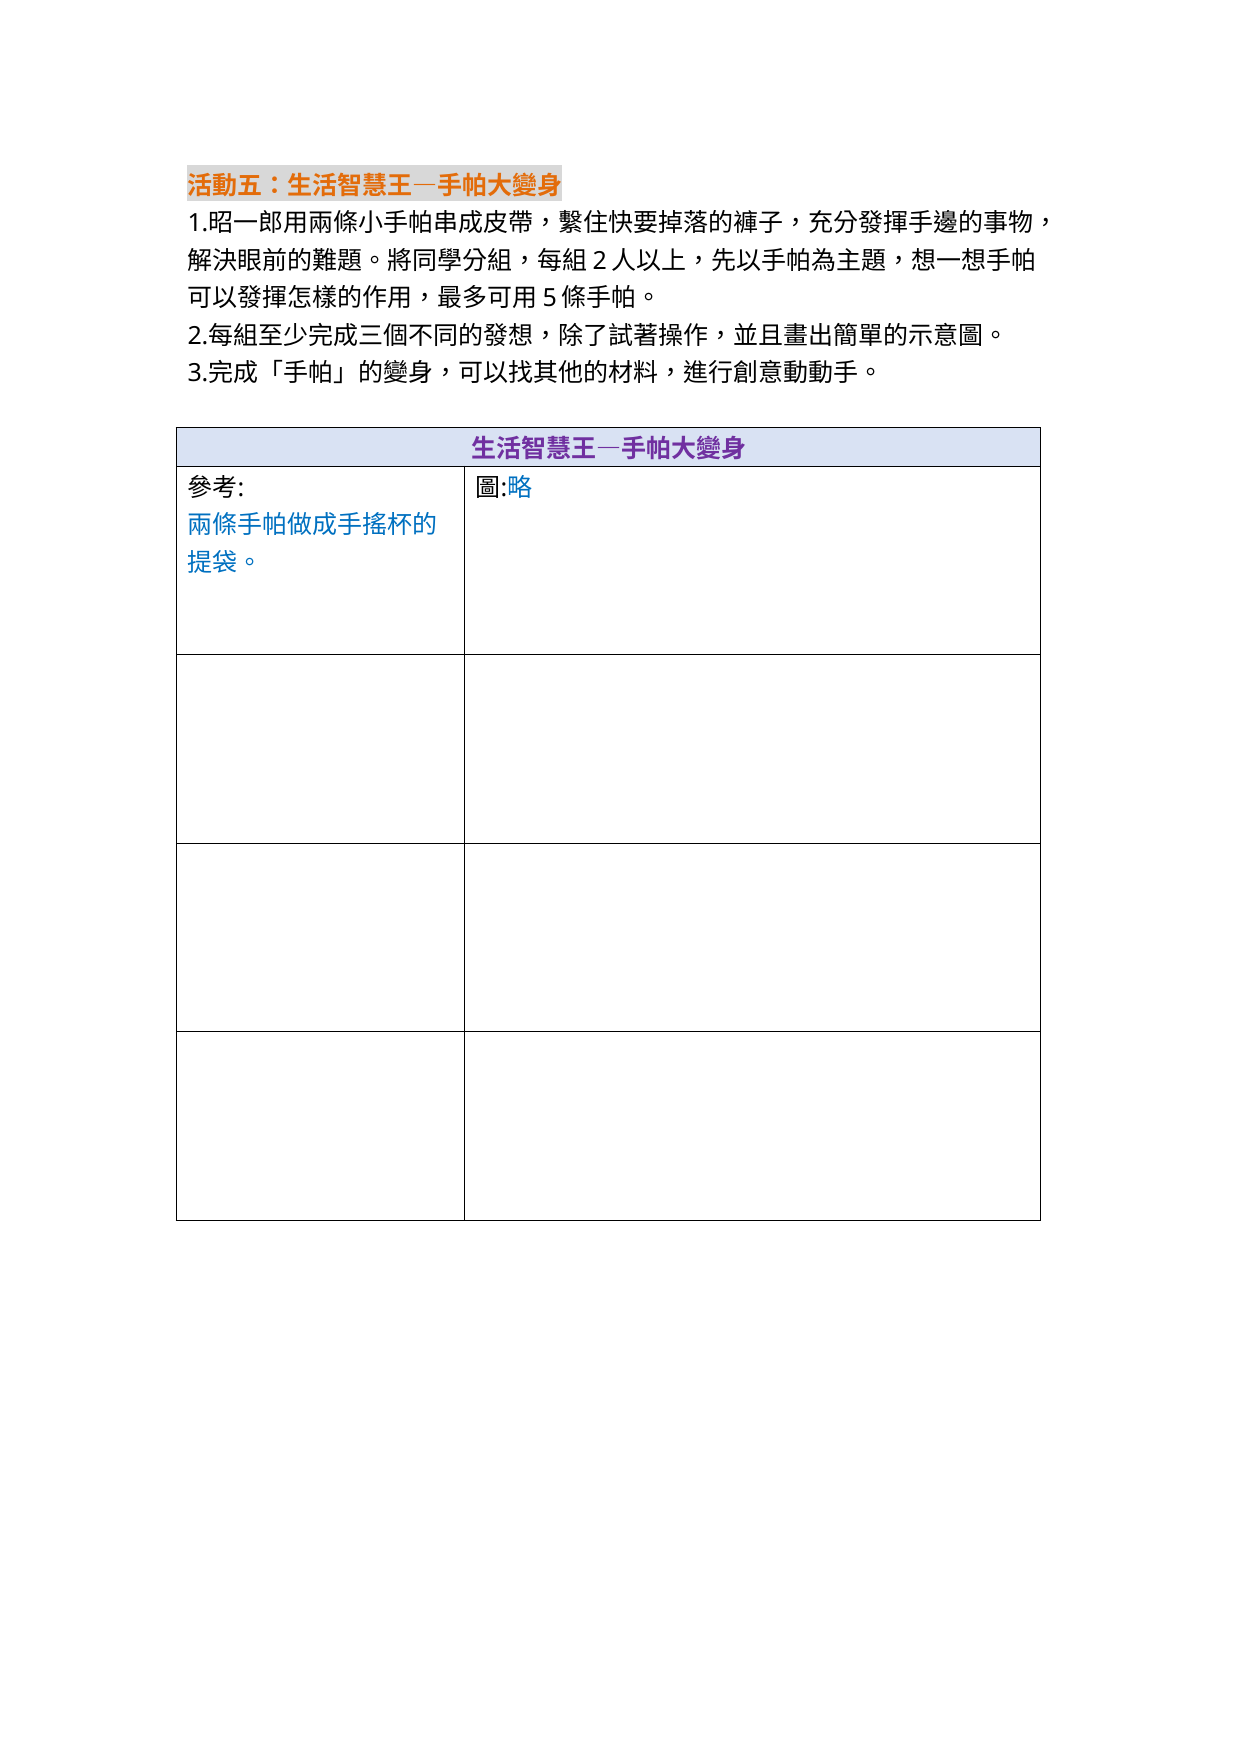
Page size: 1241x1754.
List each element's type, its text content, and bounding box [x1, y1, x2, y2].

table_cell 圖:略 [465, 467, 1040, 654]
table_cell [465, 655, 1040, 843]
table_cell [465, 1032, 1040, 1220]
text 活動五：生活智慧王—手帕大變身 1.昭一郎用兩條小手帕串成皮帶，繫住快要掉落的褲子，充分發揮手邊的事物，解決眼前的難題。將同學分組，每組2人以上，先以手帕為主題，想一想手帕可以發揮怎樣的作用，最多可用5條手帕。 2.每組至少完成三個不同的發想，除了試著操作，並且畫出簡單的示意圖。 3.完成「手帕」的變身，可以找其他的材料，進行創意動動手。 [187, 164, 1053, 389]
table_header 生活智慧王—手帕大變身 [177, 428, 1040, 466]
table_cell [177, 844, 464, 1031]
table_cell 參考: 兩條手帕做成手搖杯的提袋。 [177, 467, 464, 654]
table_cell [465, 844, 1040, 1031]
table_cell [177, 655, 464, 843]
table_cell [177, 1032, 464, 1220]
